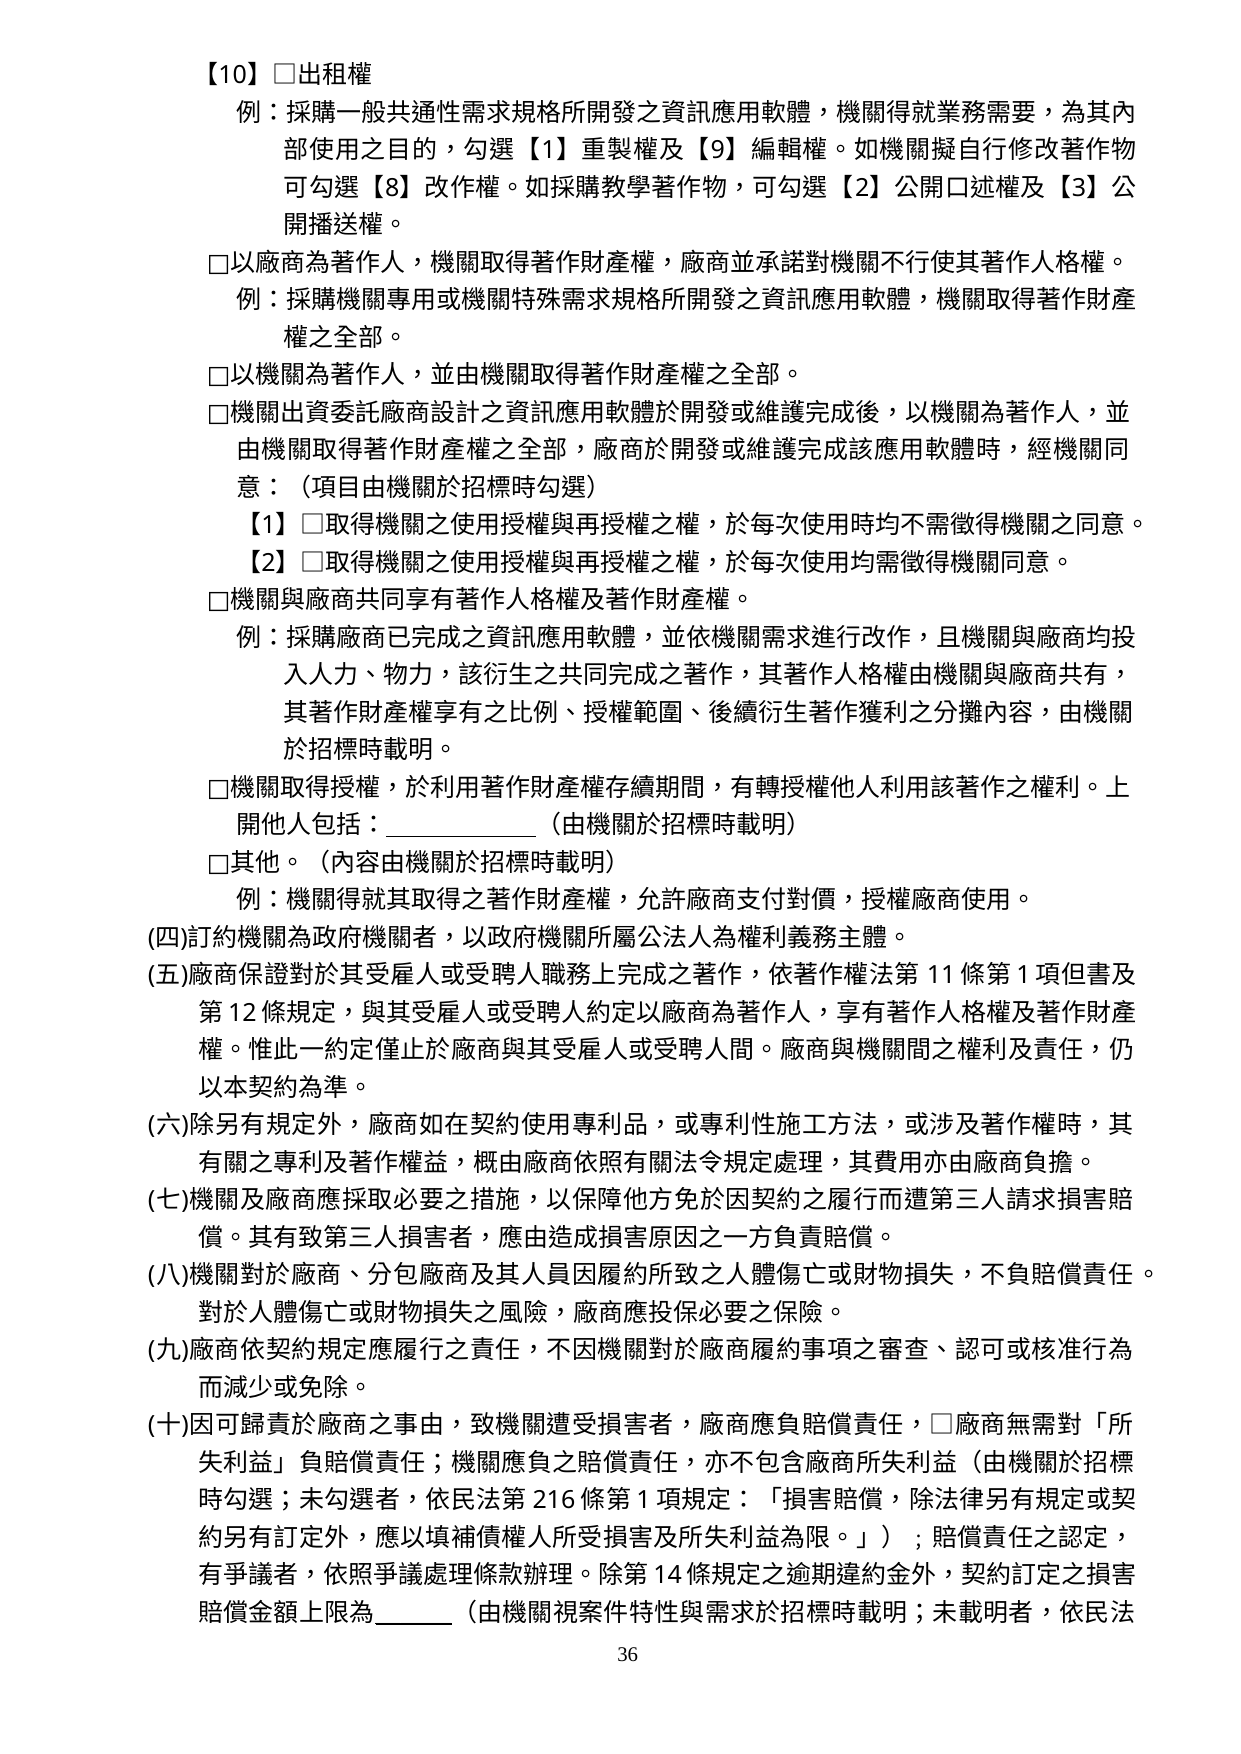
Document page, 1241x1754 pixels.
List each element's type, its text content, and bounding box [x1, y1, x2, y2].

text (五)廠商保證對於其受雇人或受聘人職務上完成之著作，依著作權法第11條第1項但書及第12條規定，與其受雇人或受聘人約定以廠商為著作人，享有著作人格權及著作財產權。惟此一約定僅止於廠商與其受雇人或受聘人間。廠商與機關間之權利及責任，仍以本契約為準。 [148, 954, 1137, 1104]
text □機關與廠商共同享有著作人格權及著作財產權。 [207, 579, 1131, 616]
text 【1】□取得機關之使用授權與再授權之權，於每次使用時均不需徵得機關之同意。 [236, 504, 1137, 541]
text (七)機關及廠商應採取必要之措施，以保障他方免於因契約之履行而遭第三人請求損害賠償。其有致第三人損害者，應由造成損害原因之一方負責賠償。 [148, 1179, 1137, 1254]
text 例：採購一般共通性需求規格所開發之資訊應用軟體，機關得就業務需要，為其內部使用之目的，勾選【1】重製權及【9】編輯權。如機關擬自行修改著作物，可勾選【8】改作權。如採購教學著作物，可勾選【2】公開口述權及【3】公開播送權。 [236, 91, 1137, 241]
text □以廠商為著作人，機關取得著作財產權，廠商並承諾對機關不行使其著作人格權。 [207, 241, 1131, 279]
text 例：採購廠商已完成之資訊應用軟體，並依機關需求進行改作，且機關與廠商均投入人力、物力，該衍生之共同完成之著作，其著作人格權由機關與廠商共有，其著作財產權享有之比例、授權範圍、後續衍生著作獲利之分攤內容，由機關於招標時載明。 [236, 616, 1137, 766]
text (六)除另有規定外，廠商如在契約使用專利品，或專利性施工方法，或涉及著作權時，其有關之專利及著作權益，概由廠商依照有關法令規定處理，其費用亦由廠商負擔。 [148, 1104, 1137, 1179]
text (九)廠商依契約規定應履行之責任，不因機關對於廠商履約事項之審查、認可或核准行為而減少或免除。 [148, 1329, 1137, 1404]
text (四)訂約機關為政府機關者，以政府機關所屬公法人為權利義務主體。 [148, 916, 1137, 954]
text □以機關為著作人，並由機關取得著作財產權之全部。 [207, 354, 1131, 391]
text 【10】□出租權 [193, 54, 1137, 91]
text 【2】□取得機關之使用授權與再授權之權，於每次使用均需徵得機關同意。 [236, 541, 1137, 579]
text (八)機關對於廠商、分包廠商及其人員因履約所致之人體傷亡或財物損失，不負賠償責任。對於人體傷亡或財物損失之風險，廠商應投保必要之保險。 [148, 1254, 1137, 1329]
text 例：機關得就其取得之著作財產權，允許廠商支付對價，授權廠商使用。 [236, 879, 1137, 916]
text □機關出資委託廠商設計之資訊應用軟體於開發或維護完成後，以機關為著作人，並由機關取得著作財產權之全部，廠商於開發或維護完成該應用軟體時，經機關同意：（項目由機關於招標時勾選） [207, 391, 1131, 504]
text □機關取得授權，於利用著作財產權存續期間，有轉授權他人利用該著作之權利。上開他人包括： （由機關於招標時載明） [207, 766, 1131, 841]
text 例：採購機關專用或機關特殊需求規格所開發之資訊應用軟體，機關取得著作財產權之全部。 [236, 279, 1137, 354]
text □其他。（內容由機關於招標時載明） [207, 841, 1131, 879]
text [148, 1404, 1137, 1629]
